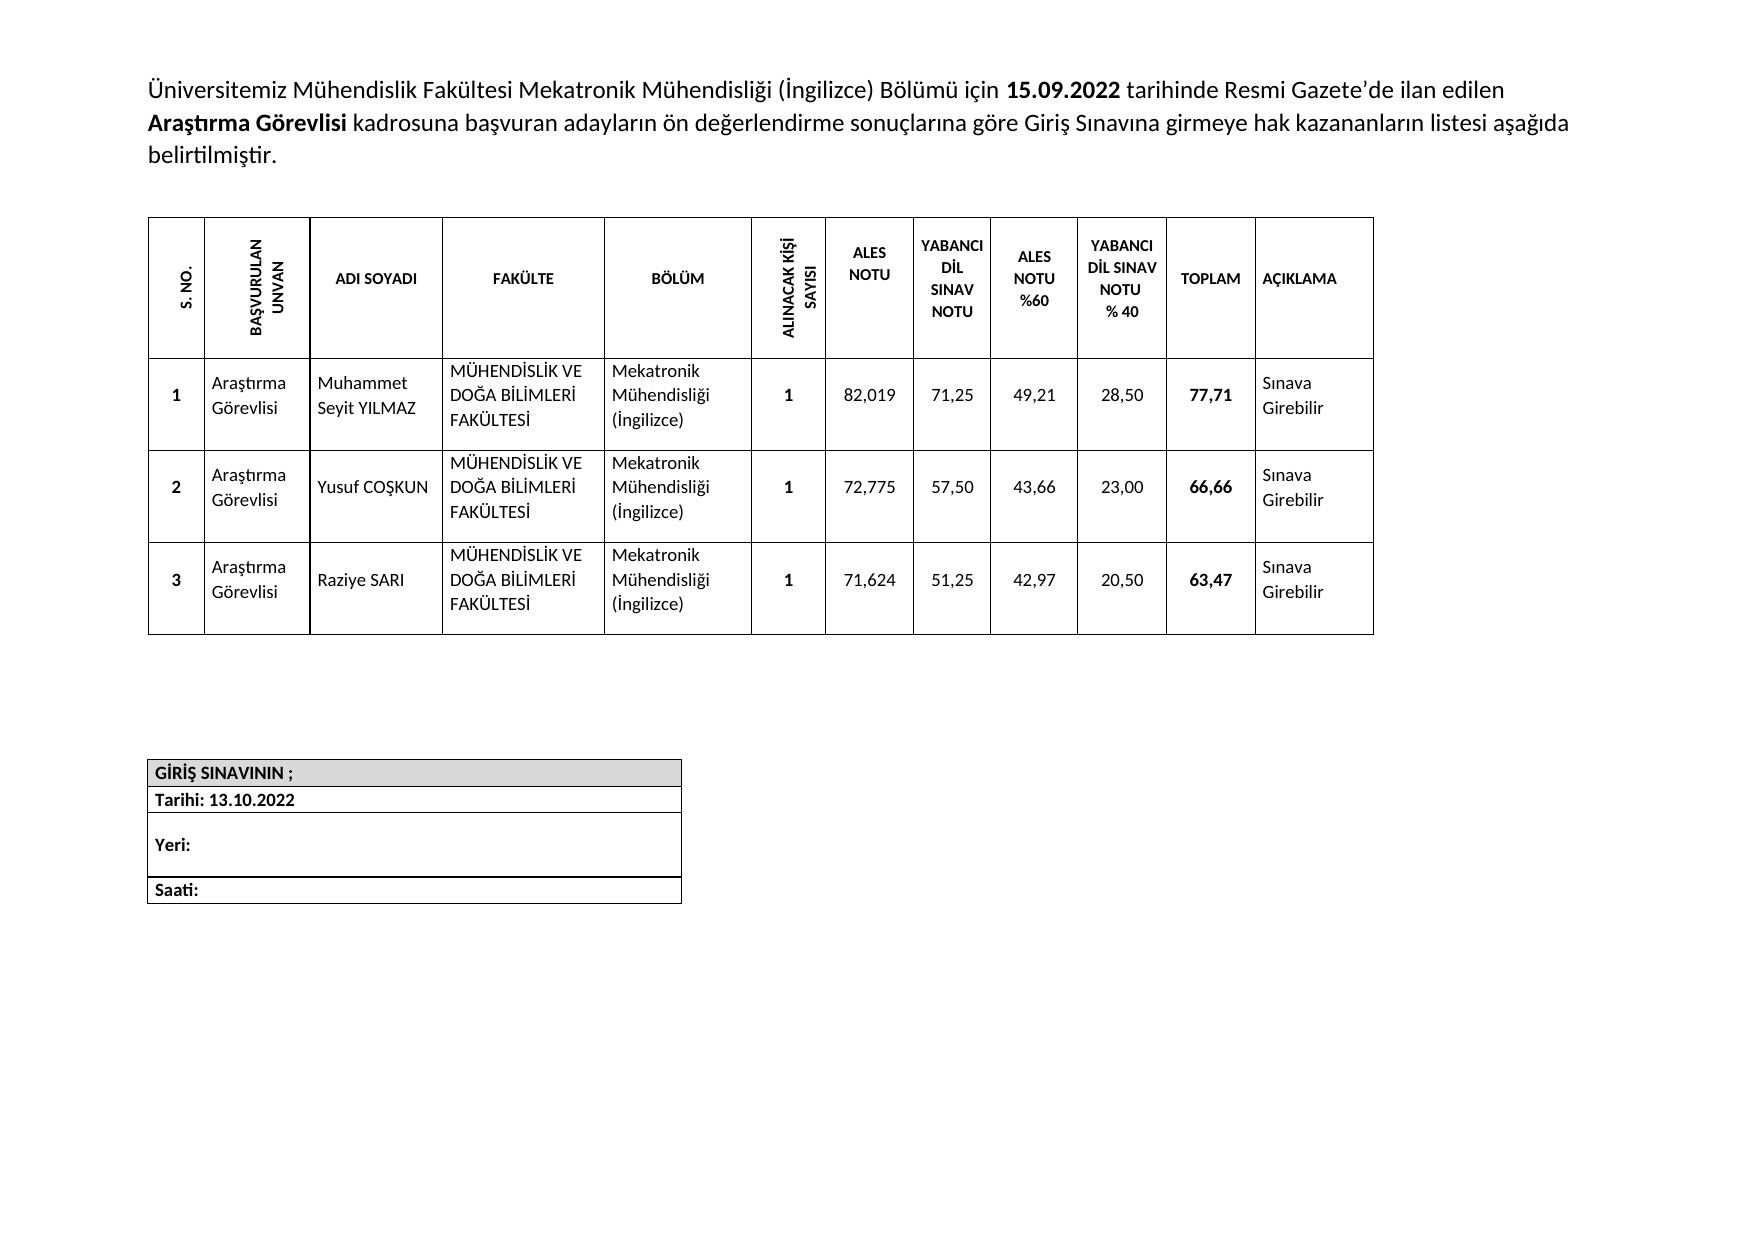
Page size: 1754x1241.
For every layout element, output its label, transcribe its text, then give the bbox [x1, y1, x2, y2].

table_header BAŞVURULAN UNVAN [205, 218, 309, 358]
table_cell Muhammet Seyit YILMAZ [311, 359, 442, 450]
table_header YABANCI DİL SINAV NOTU [914, 218, 990, 358]
table_cell 23,00 [1078, 451, 1166, 542]
table_cell 1 [752, 543, 825, 634]
table_cell MÜHENDİSLİK VE DOĞA BİLİMLERİ FAKÜLTESİ [443, 451, 604, 542]
table_cell 71,25 [914, 359, 990, 450]
table_header BÖLÜM [605, 218, 751, 358]
table_cell 42,97 [991, 543, 1077, 634]
table_header ALES NOTU [826, 218, 913, 358]
table_cell 20,50 [1078, 543, 1166, 634]
table_cell 82,019 [826, 359, 913, 450]
table_cell 77,71 [1167, 359, 1255, 450]
table_cell MÜHENDİSLİK VE DOĞA BİLİMLERİ FAKÜLTESİ [443, 359, 604, 450]
table_cell Araştırma Görevlisi [205, 451, 309, 542]
table_cell Tarihi: 13.10.2022 [148, 787, 681, 812]
table_header S. NO. [149, 218, 204, 358]
table_cell Saati: [148, 878, 681, 903]
table_cell Yusuf COŞKUN [311, 451, 442, 542]
table_header ADI SOYADI [311, 218, 442, 358]
table_cell 2 [149, 451, 204, 542]
table_cell Mekatronik Mühendisliği (İngilizce) [605, 359, 751, 450]
table_header TOPLAM [1167, 218, 1255, 358]
table_cell Araştırma Görevlisi [205, 359, 309, 450]
table_cell 71,624 [826, 543, 913, 634]
table_cell Raziye SARI [311, 543, 442, 634]
table_cell 51,25 [914, 543, 990, 634]
table_cell Mekatronik Mühendisliği (İngilizce) [605, 451, 751, 542]
table_header FAKÜLTE [443, 218, 604, 358]
table_cell MÜHENDİSLİK VE DOĞA BİLİMLERİ FAKÜLTESİ [443, 543, 604, 634]
table_cell 43,66 [991, 451, 1077, 542]
table_cell 72,775 [826, 451, 913, 542]
table_cell 1 [752, 451, 825, 542]
table_header ALINACAK KİŞİ SAYISI [752, 218, 825, 358]
table_cell Sınava Girebilir [1256, 451, 1373, 542]
table_header YABANCI DİL SINAV NOTU % 40 [1078, 218, 1166, 358]
table_header AÇIKLAMA [1256, 218, 1373, 358]
table_cell Araştırma Görevlisi [205, 543, 309, 634]
table_cell 57,50 [914, 451, 990, 542]
table_cell Yeri: [148, 813, 681, 876]
table_cell Mekatronik Mühendisliği (İngilizce) [605, 543, 751, 634]
table_header GİRİŞ SINAVININ ; [148, 760, 681, 786]
table_cell 63,47 [1167, 543, 1255, 634]
table_cell 28,50 [1078, 359, 1166, 450]
table_cell Sınava Girebilir [1256, 359, 1373, 450]
table_cell 1 [752, 359, 825, 450]
table_cell 3 [149, 543, 204, 634]
table_cell 1 [149, 359, 204, 450]
table_cell 66,66 [1167, 451, 1255, 542]
table_cell Sınava Girebilir [1256, 543, 1373, 634]
table_header ALES NOTU %60 [991, 218, 1077, 358]
table_cell 49,21 [991, 359, 1077, 450]
